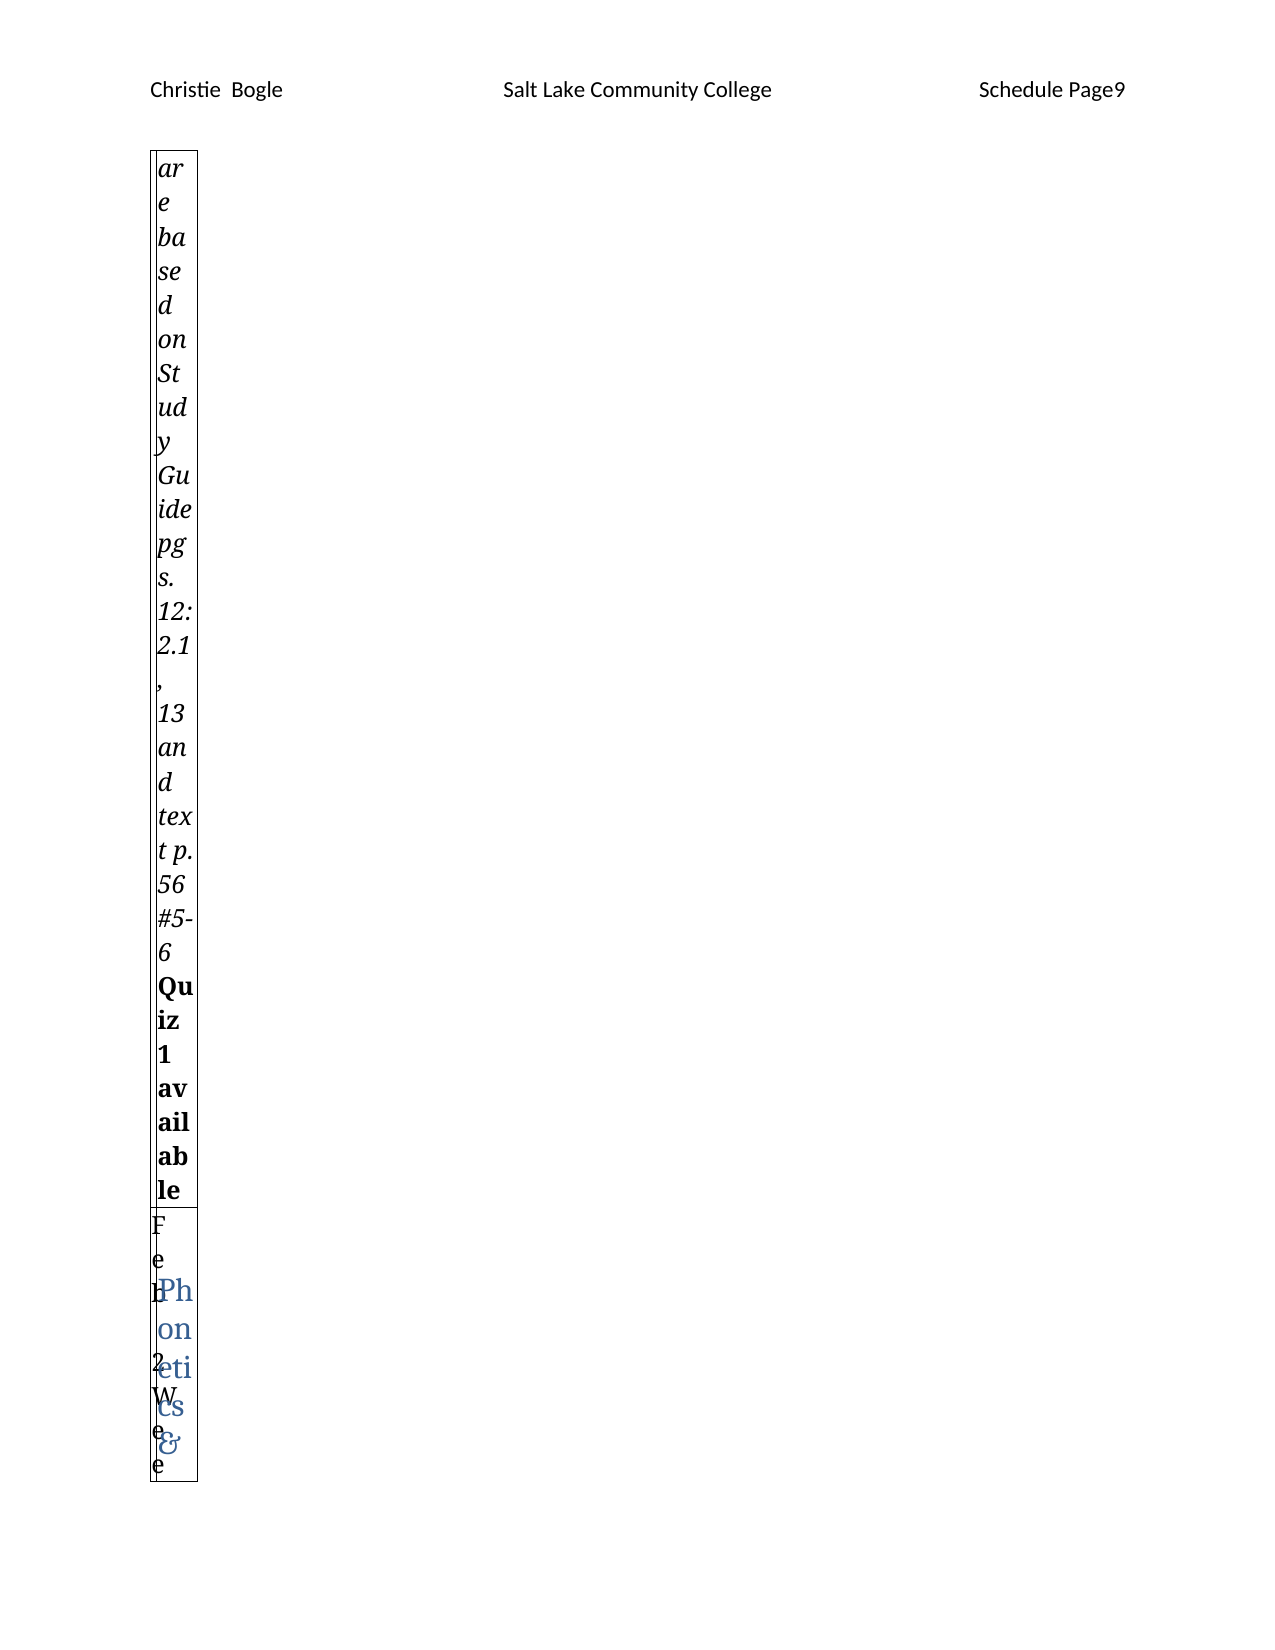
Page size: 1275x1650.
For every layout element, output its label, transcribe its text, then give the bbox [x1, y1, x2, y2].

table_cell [157, 151, 197, 1207]
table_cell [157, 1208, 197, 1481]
